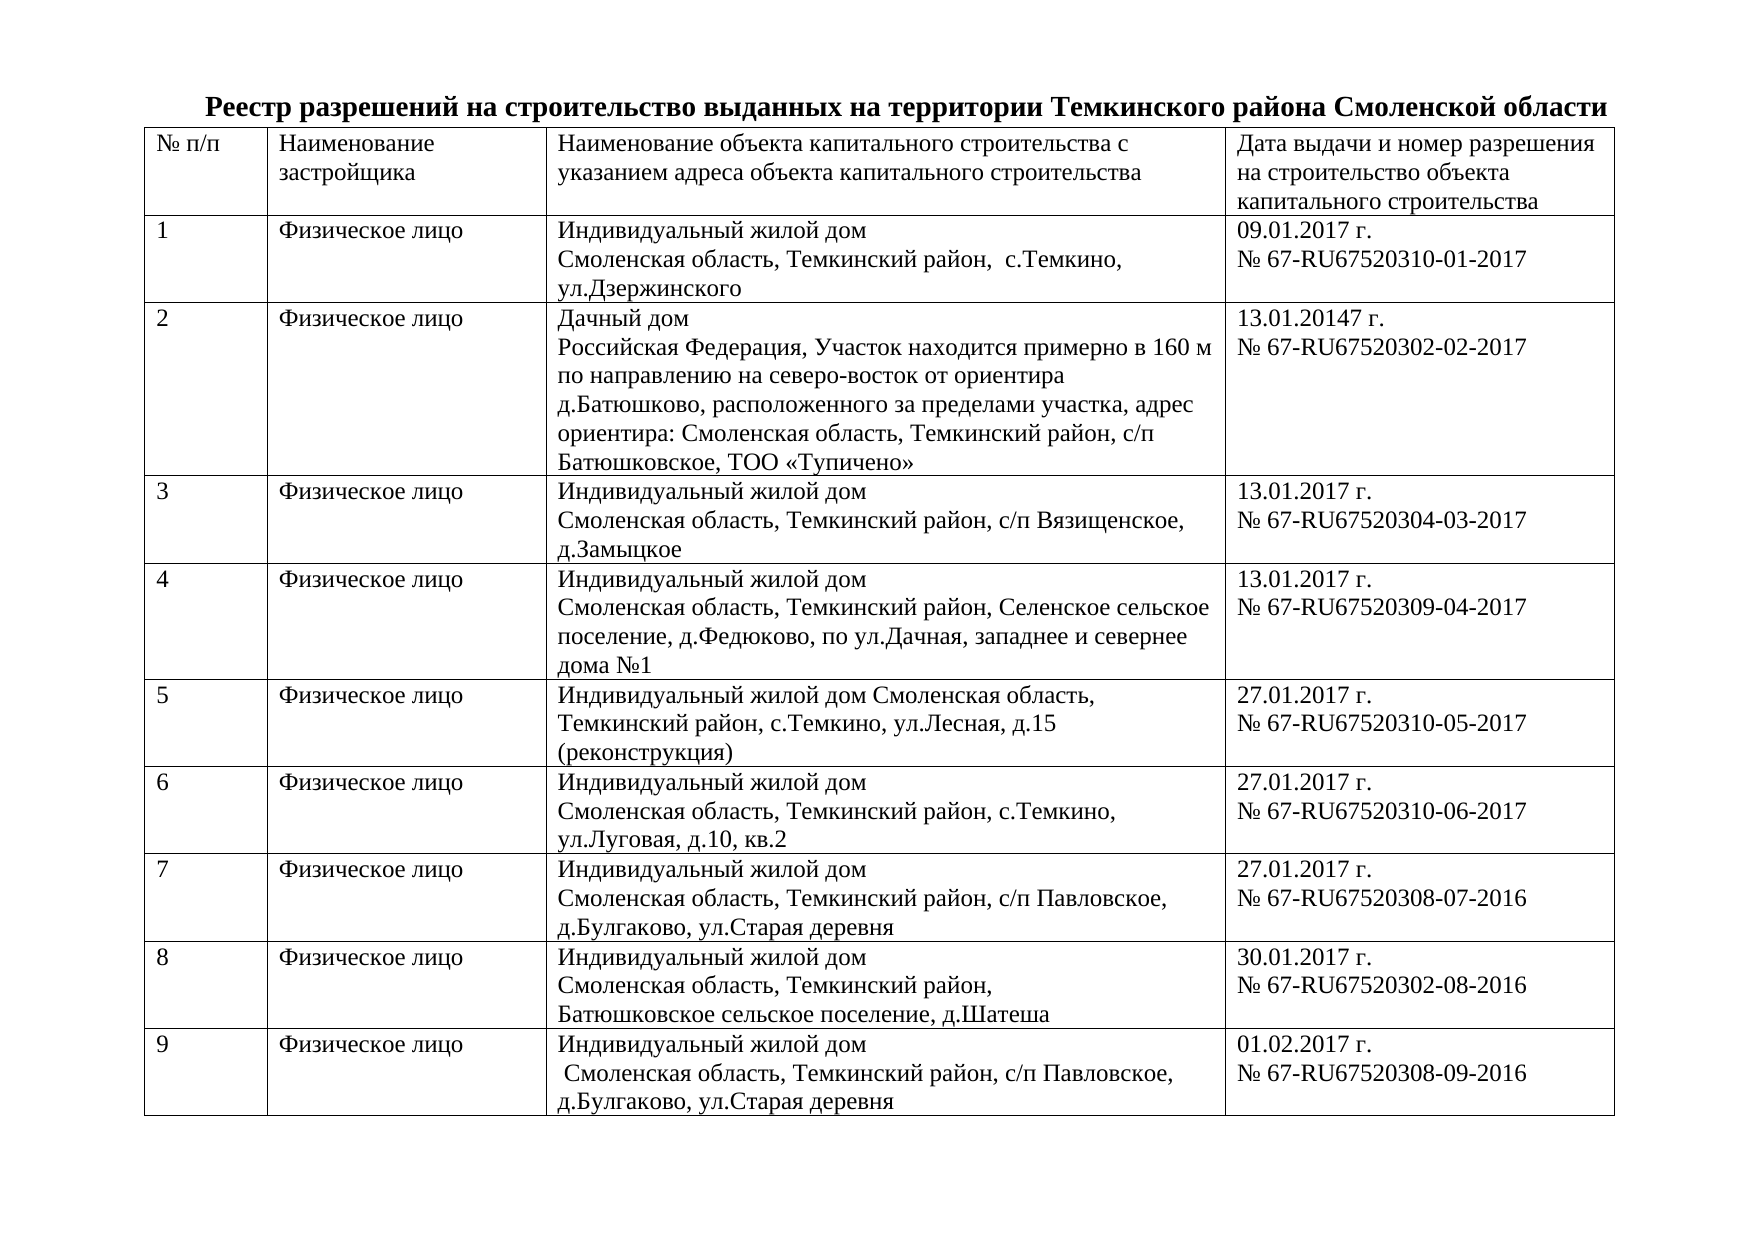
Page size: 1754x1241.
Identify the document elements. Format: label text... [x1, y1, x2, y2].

table_cell Индивидуальный жилой дом Смоленская область, Темкинский район, Селенское сельское поселение, д.Федюково, по ул.Дачная, западнее и севернее дома №1 [547, 564, 1225, 679]
table_cell 13.01.2017 г. № 67-RU67520304-03-2017 [1226, 476, 1614, 563]
table_cell 27.01.2017 г. № 67-RU67520310-05-2017 [1226, 680, 1614, 766]
table_cell Физическое лицо [268, 303, 546, 475]
table_cell 9 [145, 1029, 267, 1115]
table_cell 13.01.20147 г. № 67-RU67520302-02-2017 [1226, 303, 1614, 475]
table_cell Индивидуальный жилой дом Смоленская область, Темкинский район, с/п Вязищенское, д.Замыцкое [547, 476, 1225, 563]
table_cell Индивидуальный жилой дом Смоленская область, Темкинский район, Батюшковское сельское поселение, д.Шатеша [547, 942, 1225, 1028]
table_cell Физическое лицо [268, 564, 546, 679]
table_cell 27.01.2017 г. № 67-RU67520308-07-2016 [1226, 854, 1614, 941]
table_cell Физическое лицо [268, 854, 546, 941]
table_cell Индивидуальный жилой дом Смоленская область, Темкинский район, с/п Павловское, д.Булгаково, ул.Старая деревня [547, 854, 1225, 941]
table_cell 1 [145, 216, 267, 302]
table_cell 8 [145, 942, 267, 1028]
table_cell Физическое лицо [268, 767, 546, 853]
table_cell Физическое лицо [268, 1029, 546, 1115]
table_cell Физическое лицо [268, 476, 546, 563]
table_cell 5 [145, 680, 267, 766]
table_cell 09.01.2017 г. № 67-RU67520310-01-2017 [1226, 216, 1614, 302]
table_cell Физическое лицо [268, 942, 546, 1028]
table_cell 30.01.2017 г. № 67-RU67520302-08-2016 [1226, 942, 1614, 1028]
table_cell 2 [145, 303, 267, 475]
table_cell Дачный дом Российская Федерация, Участок находится примерно в 160 м по направлению на северо-восток от ориентира д.Батюшково, расположенного за пределами участка, адрес ориентира: Смоленская область, Темкинский район, с/п Батюшковское, ТОО «Тупичено» [547, 303, 1225, 475]
table_cell Индивидуальный жилой дом Смоленская область, Темкинский район, с/п Павловское, д.Булгаково, ул.Старая деревня [547, 1029, 1225, 1115]
table_cell 6 [145, 767, 267, 853]
table_cell Индивидуальный жилой дом Смоленская область, Темкинский район, с.Темкино, ул.Дзержинского [547, 216, 1225, 302]
table_cell Индивидуальный жилой дом Смоленская область, Темкинский район, с.Темкино, ул.Лесная, д.15 (реконструкция) [547, 680, 1225, 766]
table_header № п/п [145, 128, 267, 214]
text Реестр разрешений на строительство выданных на территории Темкинского района Смоленской области [118, 89, 1695, 122]
table_cell Индивидуальный жилой дом Смоленская область, Темкинский район, с.Темкино, ул.Луговая, д.10, кв.2 [547, 767, 1225, 853]
table_cell 4 [145, 564, 267, 679]
table_header Дата выдачи и номер разрешения на строительство объекта капитального строительства [1226, 128, 1614, 214]
table_cell 3 [145, 476, 267, 563]
table_cell 7 [145, 854, 267, 941]
table_cell 01.02.2017 г. № 67-RU67520308-09-2016 [1226, 1029, 1614, 1115]
table_cell Физическое лицо [268, 216, 546, 302]
table_cell Физическое лицо [268, 680, 546, 766]
table_header Наименование объекта капитального строительства с указанием адреса объекта капитального строительства [547, 128, 1225, 214]
table_header Наименование застройщика [268, 128, 546, 214]
table_cell 27.01.2017 г. № 67-RU67520310-06-2017 [1226, 767, 1614, 853]
table_cell 13.01.2017 г. № 67-RU67520309-04-2017 [1226, 564, 1614, 679]
